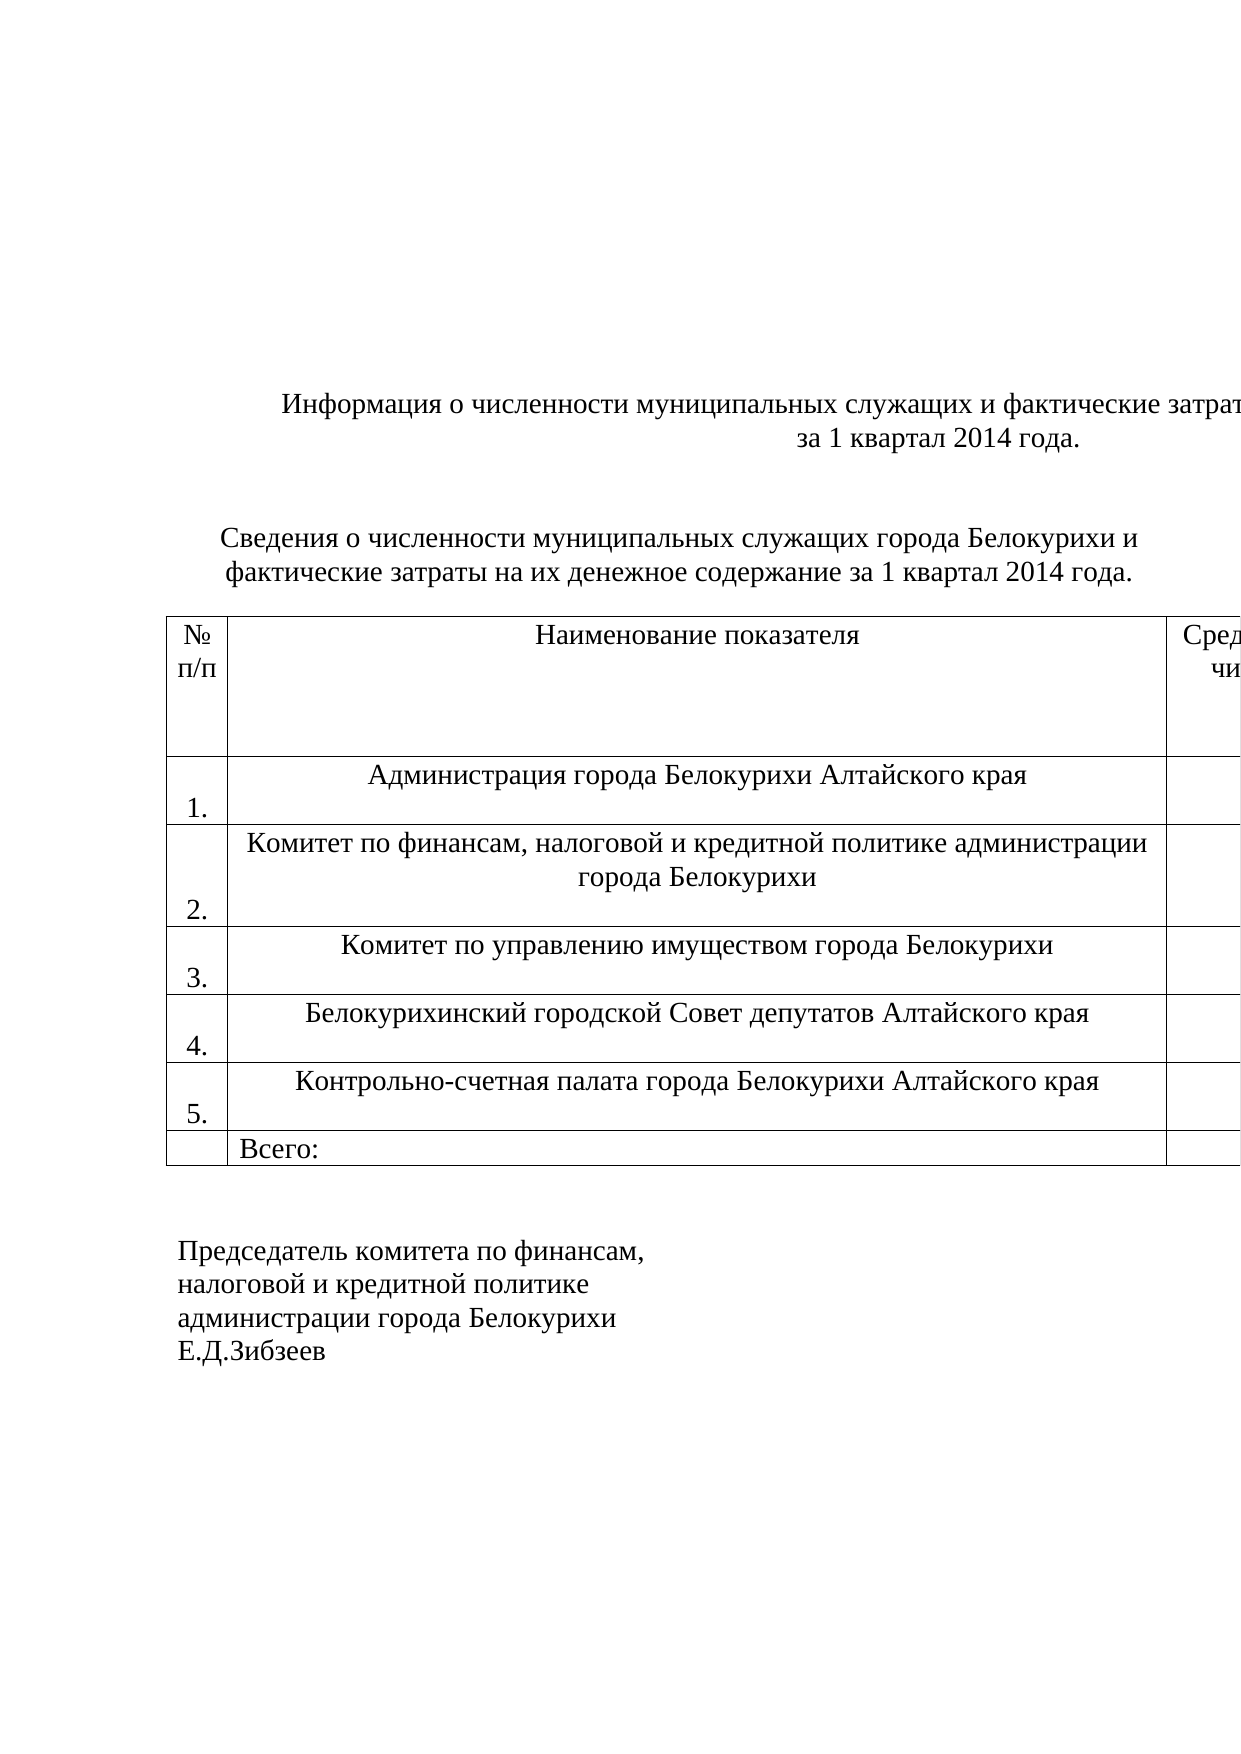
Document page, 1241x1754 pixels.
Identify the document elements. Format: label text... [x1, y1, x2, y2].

table_header № п/п [167, 617, 227, 756]
table_cell 1. [167, 757, 227, 824]
table_cell 4. [167, 995, 227, 1062]
table_header Информация о численности муниципальных служащих и фактические затраты на их денежное содержание за 1 квартал 2014 года. [192, 386, 1240, 487]
table_cell 3 [1167, 995, 1240, 1062]
text Сведения о численности муниципальных служащих города Белокурихи и фактические затраты на их денежное содержание за 1 квартал 2014 года. [177, 521, 1181, 588]
text администрации города Белокурихи Е.Д.Зибзеев [177, 1300, 1181, 1367]
table_header Среднесписочная численность, (чел.) [1167, 617, 1240, 756]
table_cell Контрольно-счетная палата города Белокурихи Алтайского края [228, 1063, 1166, 1130]
table_cell [167, 1131, 227, 1165]
table_cell Белокурихинский городской Совет депутатов Алтайского края [228, 995, 1166, 1062]
table_cell Комитет по финансам, налоговой и кредитной политике администрации города Белокурихи [228, 825, 1166, 926]
table_cell Администрация города Белокурихи Алтайского края [228, 757, 1166, 824]
text налоговой и кредитной политике [177, 1266, 1181, 1300]
table_cell 2. [167, 825, 227, 926]
table_cell 7 [1167, 825, 1240, 926]
table_cell Всего: [228, 1131, 1166, 1165]
table_cell 66 [1167, 1131, 1240, 1165]
table_cell 5 [1167, 927, 1240, 994]
table_cell Комитет по управлению имуществом города Белокурихи [228, 927, 1166, 994]
text Председатель комитета по финансам, [177, 1233, 1181, 1266]
table_header Наименование показателя [228, 617, 1166, 756]
table_cell 48 [1167, 757, 1240, 824]
table_cell 3 [1167, 1063, 1240, 1130]
table_cell 5. [167, 1063, 227, 1130]
table_cell 3. [167, 927, 227, 994]
